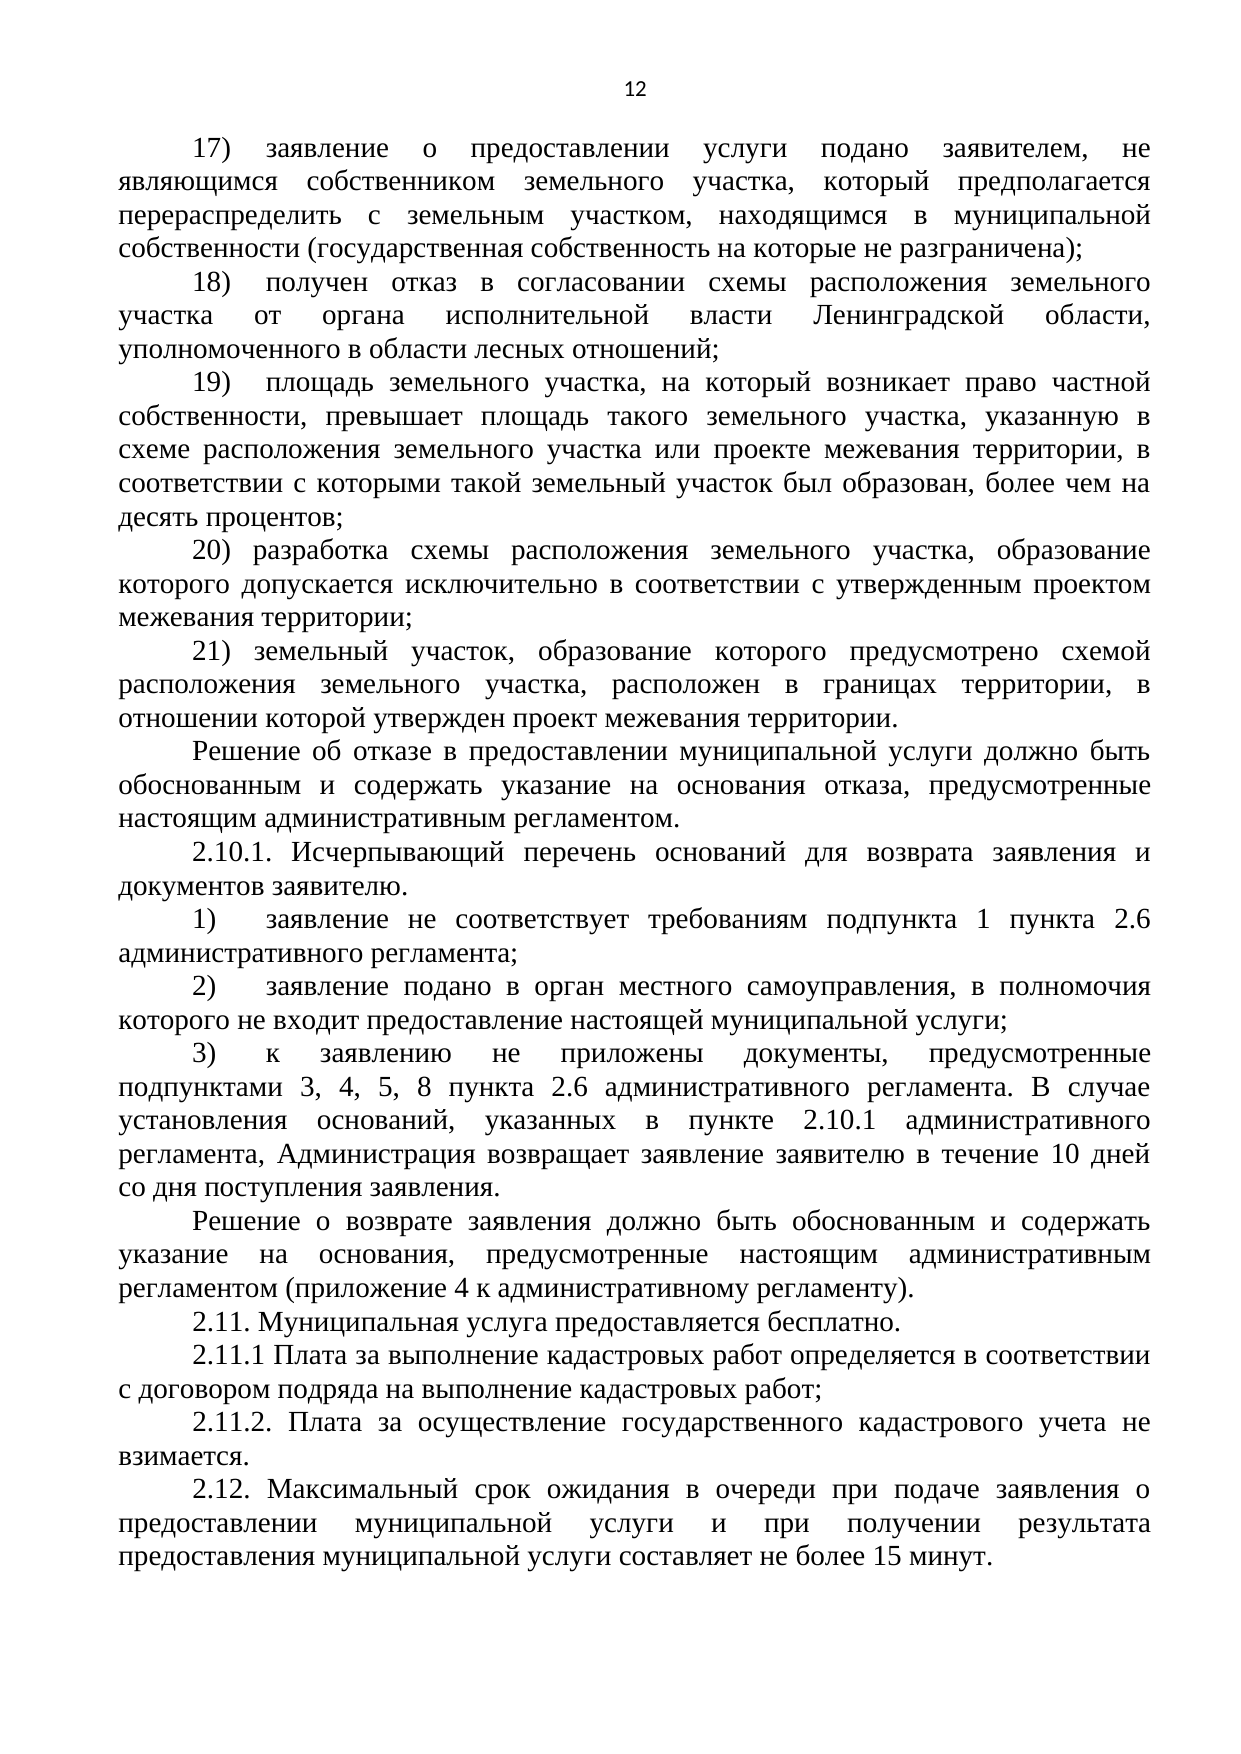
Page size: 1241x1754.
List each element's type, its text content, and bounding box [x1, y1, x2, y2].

text 19) площадь земельного участка, на который возникает право частной собственности, превышает площадь такого земельного участка, указанную в схеме расположения земельного участка или проекте межевания территории, в соответствии с которыми такой земельный участок был образован, более чем на десять процентов; [118, 364, 1152, 532]
text 20) разработка схемы расположения земельного участка, образование которого допускается исключительно в соответствии с утвержденным проектом межевания территории; [118, 532, 1152, 633]
text 2.11.1 Плата за выполнение кадастровых работ определяется в соответствии с договором подряда на выполнение кадастровых работ; [118, 1337, 1152, 1404]
text 21) земельный участок, образование которого предусмотрено схемой расположения земельного участка, расположен в границах территории, в отношении которой утвержден проект межевания территории. [118, 633, 1152, 733]
text 17) заявление о предоставлении услуги подано заявителем, не являющимся собственником земельного участка, который предполагается перераспределить с земельным участком, находящимся в муниципальной собственности (государственная собственность на которые не разграничена); [118, 130, 1152, 264]
text 2.10.1. Исчерпывающий перечень оснований для возврата заявления и документов заявителю. [118, 834, 1152, 901]
text 1) заявление не соответствует требованиям подпункта 1 пункта 2.6 административного регламента; [118, 901, 1152, 968]
text 3) к заявлению не приложены документы, предусмотренные подпунктами 3, 4, 5, 8 пункта 2.6 административного регламента. В случае установления оснований, указанных в пункте 2.10.1 административного регламента, Администрация возвращает заявление заявителю в течение 10 дней со дня поступления заявления. [118, 1035, 1152, 1203]
text 2) заявление подано в орган местного самоуправления, в полномочия которого не входит предоставление настоящей муниципальной услуги; [118, 968, 1152, 1035]
text 2.11.2. Плата за осуществление государственного кадастрового учета не взимается. [118, 1404, 1152, 1471]
text 18) получен отказ в согласовании схемы расположения земельного участка от органа исполнительной власти Ленинградской области, уполномоченного в области лесных отношений; [118, 264, 1152, 364]
text 2.11. Муниципальная услуга предоставляется бесплатно. [118, 1304, 1152, 1337]
text Решение о возврате заявления должно быть обоснованным и содержать указание на основания, предусмотренные настоящим административным регламентом (приложение 4 к административному регламенту). [118, 1203, 1152, 1304]
text Решение об отказе в предоставлении муниципальной услуги должно быть обоснованным и содержать указание на основания отказа, предусмотренные настоящим административным регламентом. [118, 733, 1152, 834]
text 2.12. Максимальный срок ожидания в очереди при подаче заявления о предоставлении муниципальной услуги и при получении результата предоставления муниципальной услуги составляет не более 15 минут. [118, 1471, 1152, 1572]
